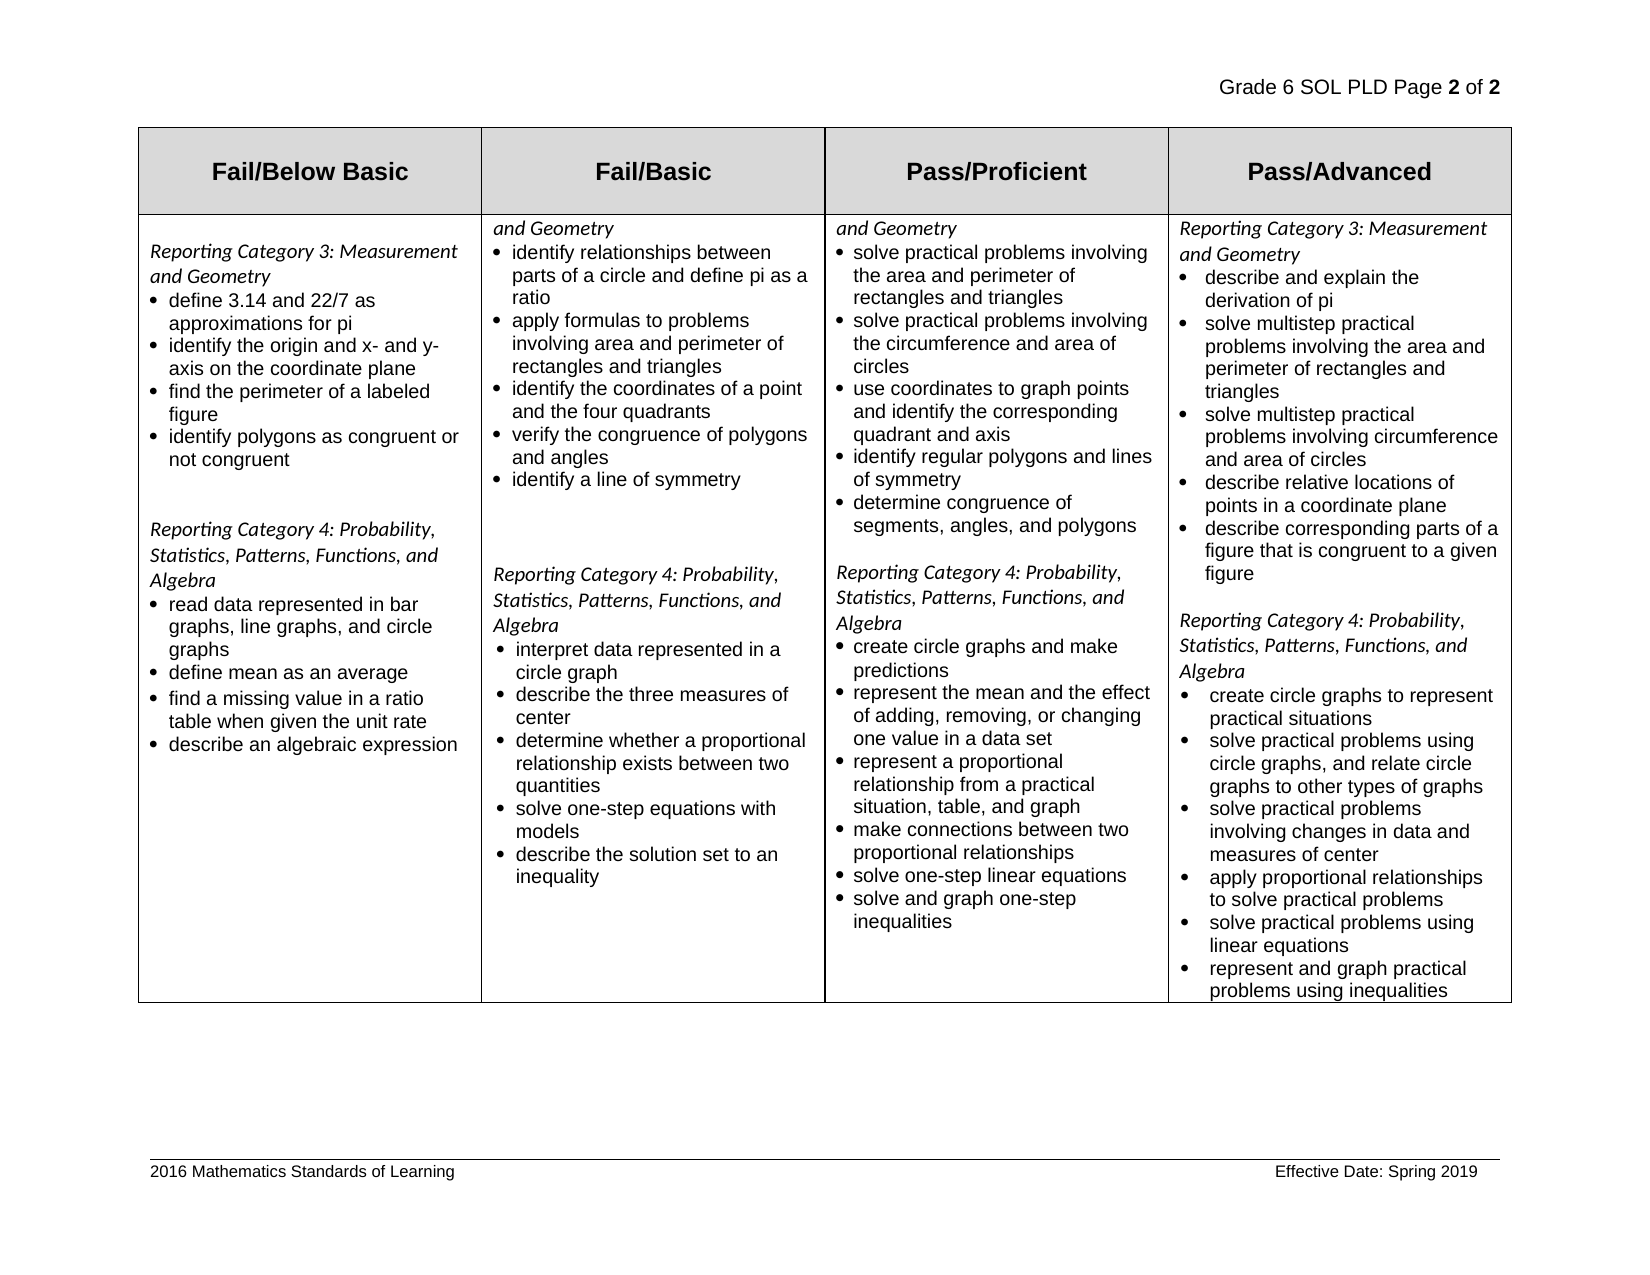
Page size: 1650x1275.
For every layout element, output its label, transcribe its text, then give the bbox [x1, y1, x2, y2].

table_header Pass/Proficient [826, 128, 1168, 214]
table_header Fail/Basic [482, 128, 824, 214]
table_header Fail/Below Basic [139, 128, 481, 214]
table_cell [482, 215, 824, 1002]
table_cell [139, 215, 481, 1002]
table_header Pass/Advanced [1169, 128, 1511, 214]
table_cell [1169, 215, 1511, 1002]
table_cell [826, 215, 1168, 1002]
